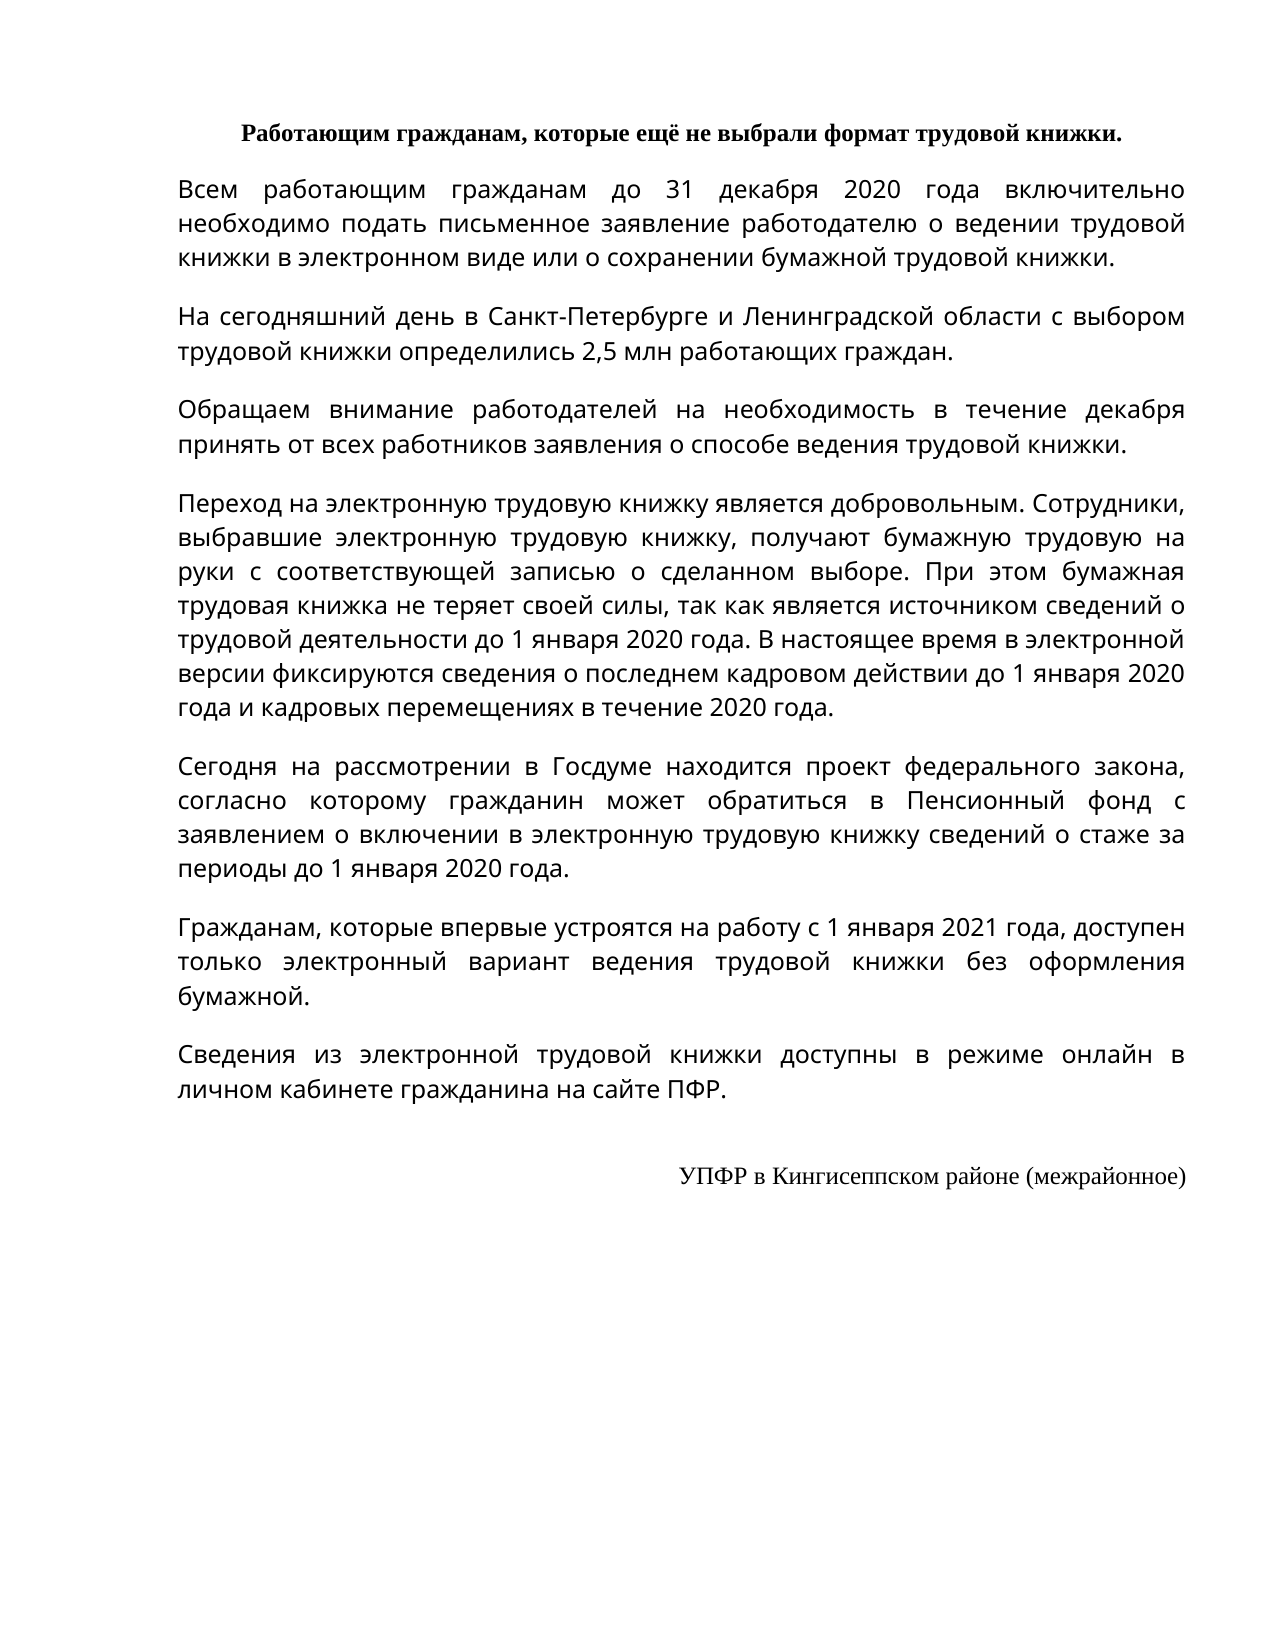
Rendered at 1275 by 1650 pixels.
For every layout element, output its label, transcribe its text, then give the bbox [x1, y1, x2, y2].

text Работающим гражданам, которые ещё не выбрали формат трудовой книжки. [177, 118, 1186, 147]
text Переход на электронную трудовую книжку является добровольным. Сотрудники, выбравшие электронную трудовую книжку, получают бумажную трудовую на руки с соответствующей записью о сделанном выборе. При этом бумажная трудовая книжка не теряет своей силы, так как является источником сведений о трудовой деятельности до 1 января 2020 года. В настоящее время в электронной версии фиксируются сведения о последнем кадровом действии до 1 января 2020 года и кадровых перемещениях в течение 2020 года. [177, 485, 1186, 724]
text Сегодня на рассмотрении в Госдуме находится проект федерального закона, согласно которому гражданин может обратиться в Пенсионный фонд с заявлением о включении в электронную трудовую книжку сведений о стаже за периоды до 1 января 2020 года. [177, 749, 1186, 885]
text УПФР в Кингисеппском районе (межрайонное) [177, 1161, 1186, 1189]
text Гражданам, которые впервые устроятся на работу с 1 января 2021 года, доступен только электронный вариант ведения трудовой книжки без оформления бумажной. [177, 910, 1186, 1012]
text Обращаем внимание работодателей на необходимость в течение декабря принять от всех работников заявления о способе ведения трудовой книжки. [177, 392, 1186, 460]
text На сегодняшний день в Санкт-Петербурге и Ленинградской области с выбором трудовой книжки определились 2,5 млн работающих граждан. [177, 299, 1186, 367]
text Сведения из электронной трудовой книжки доступны в режиме онлайн в личном кабинете гражданина на сайте ПФР. [177, 1037, 1186, 1105]
text Всем работающим гражданам до 31 декабря 2020 года включительно необходимо подать письменное заявление работодателю о ведении трудовой книжки в электронном виде или о сохранении бумажной трудовой книжки. [177, 172, 1186, 274]
